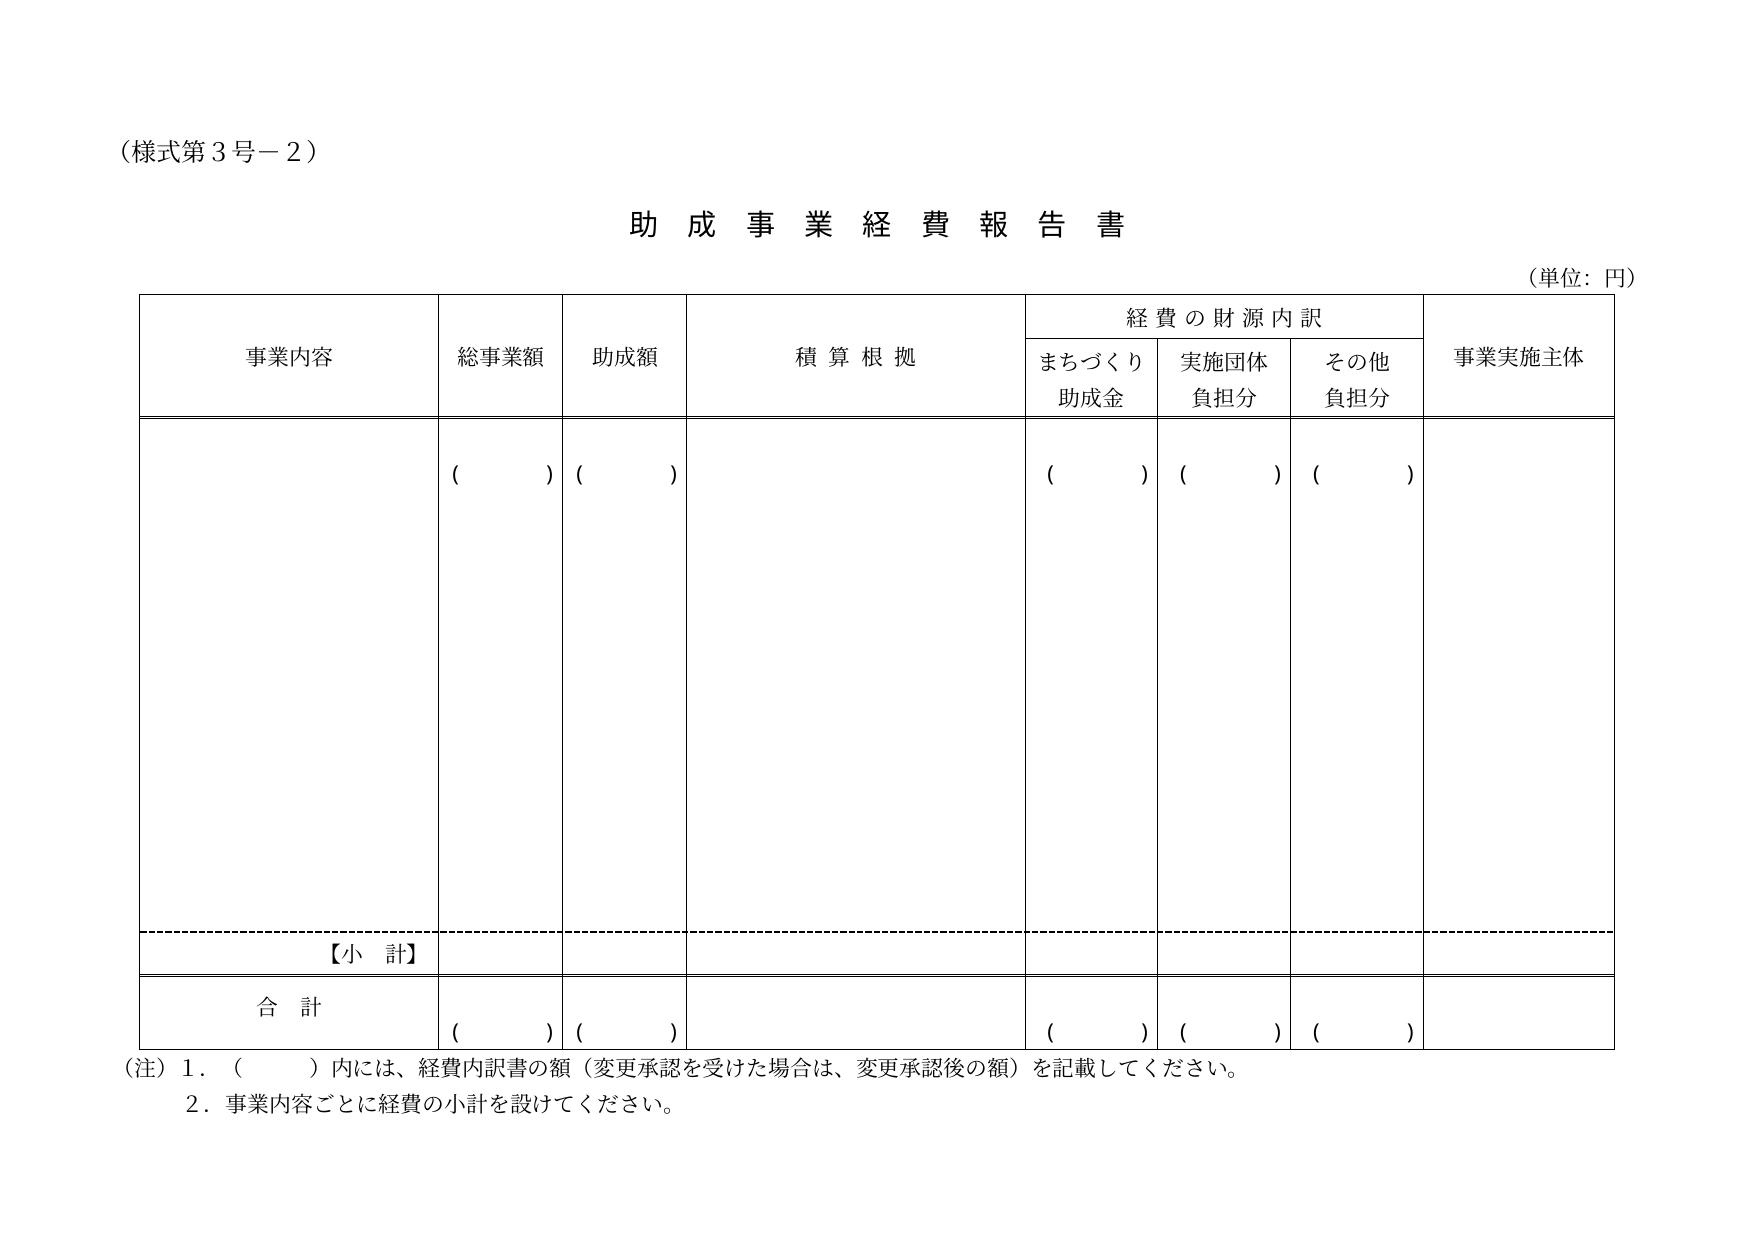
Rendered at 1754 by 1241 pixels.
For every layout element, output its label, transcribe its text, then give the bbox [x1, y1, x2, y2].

table_cell ( ) [439, 419, 562, 931]
table_header 事業内容 [140, 295, 438, 416]
table_cell [1424, 977, 1614, 1048]
table_cell ( ) [1026, 419, 1157, 931]
text （様式第３号－２） [106, 115, 1648, 187]
text ２．事業内容ごとに経費の小計を設けてください。 [106, 1085, 1648, 1121]
table_cell ( ) [563, 419, 686, 931]
table_header 助成額 [563, 295, 686, 416]
table_cell ( ) [1291, 419, 1423, 931]
table_cell [1026, 931, 1157, 974]
table_header 総事業額 [439, 295, 562, 416]
table_cell その他 負担分 [1291, 339, 1423, 416]
text （単位：円） [106, 258, 1648, 294]
table_cell [687, 419, 1025, 931]
table_cell 合 計 [140, 977, 438, 1048]
table_cell ( ) [439, 977, 562, 1048]
table_cell [687, 931, 1025, 974]
table_header 経費の財源内訳 [1026, 295, 1423, 338]
table_cell [1424, 419, 1614, 931]
table_cell 【小 計】 [140, 931, 438, 974]
table_cell [687, 977, 1025, 1048]
text （注）１．（ ）内には、経費内訳書の額（変更承認を受けた場合は、変更承認後の額）を記載してください。 [106, 1049, 1648, 1085]
table_cell [140, 419, 438, 931]
table_cell [439, 931, 562, 974]
table_cell ( ) [1026, 977, 1157, 1048]
table_cell 実施団体 負担分 [1158, 339, 1290, 416]
table_cell ( ) [1291, 977, 1423, 1048]
table_cell [1424, 931, 1614, 974]
table_cell ( ) [1158, 977, 1290, 1048]
table_cell まちづくり 助成金 [1026, 339, 1157, 416]
table_cell [1291, 931, 1423, 974]
table_cell ( ) [563, 977, 686, 1048]
table_header 事業実施主体 [1424, 295, 1614, 416]
table_header 積 算 根 拠 [687, 295, 1025, 416]
table_cell ( ) [1158, 419, 1290, 931]
text 助 成 事 業 経 費 報 告 書 [106, 187, 1648, 258]
table_cell [563, 931, 686, 974]
table_cell [1158, 931, 1290, 974]
